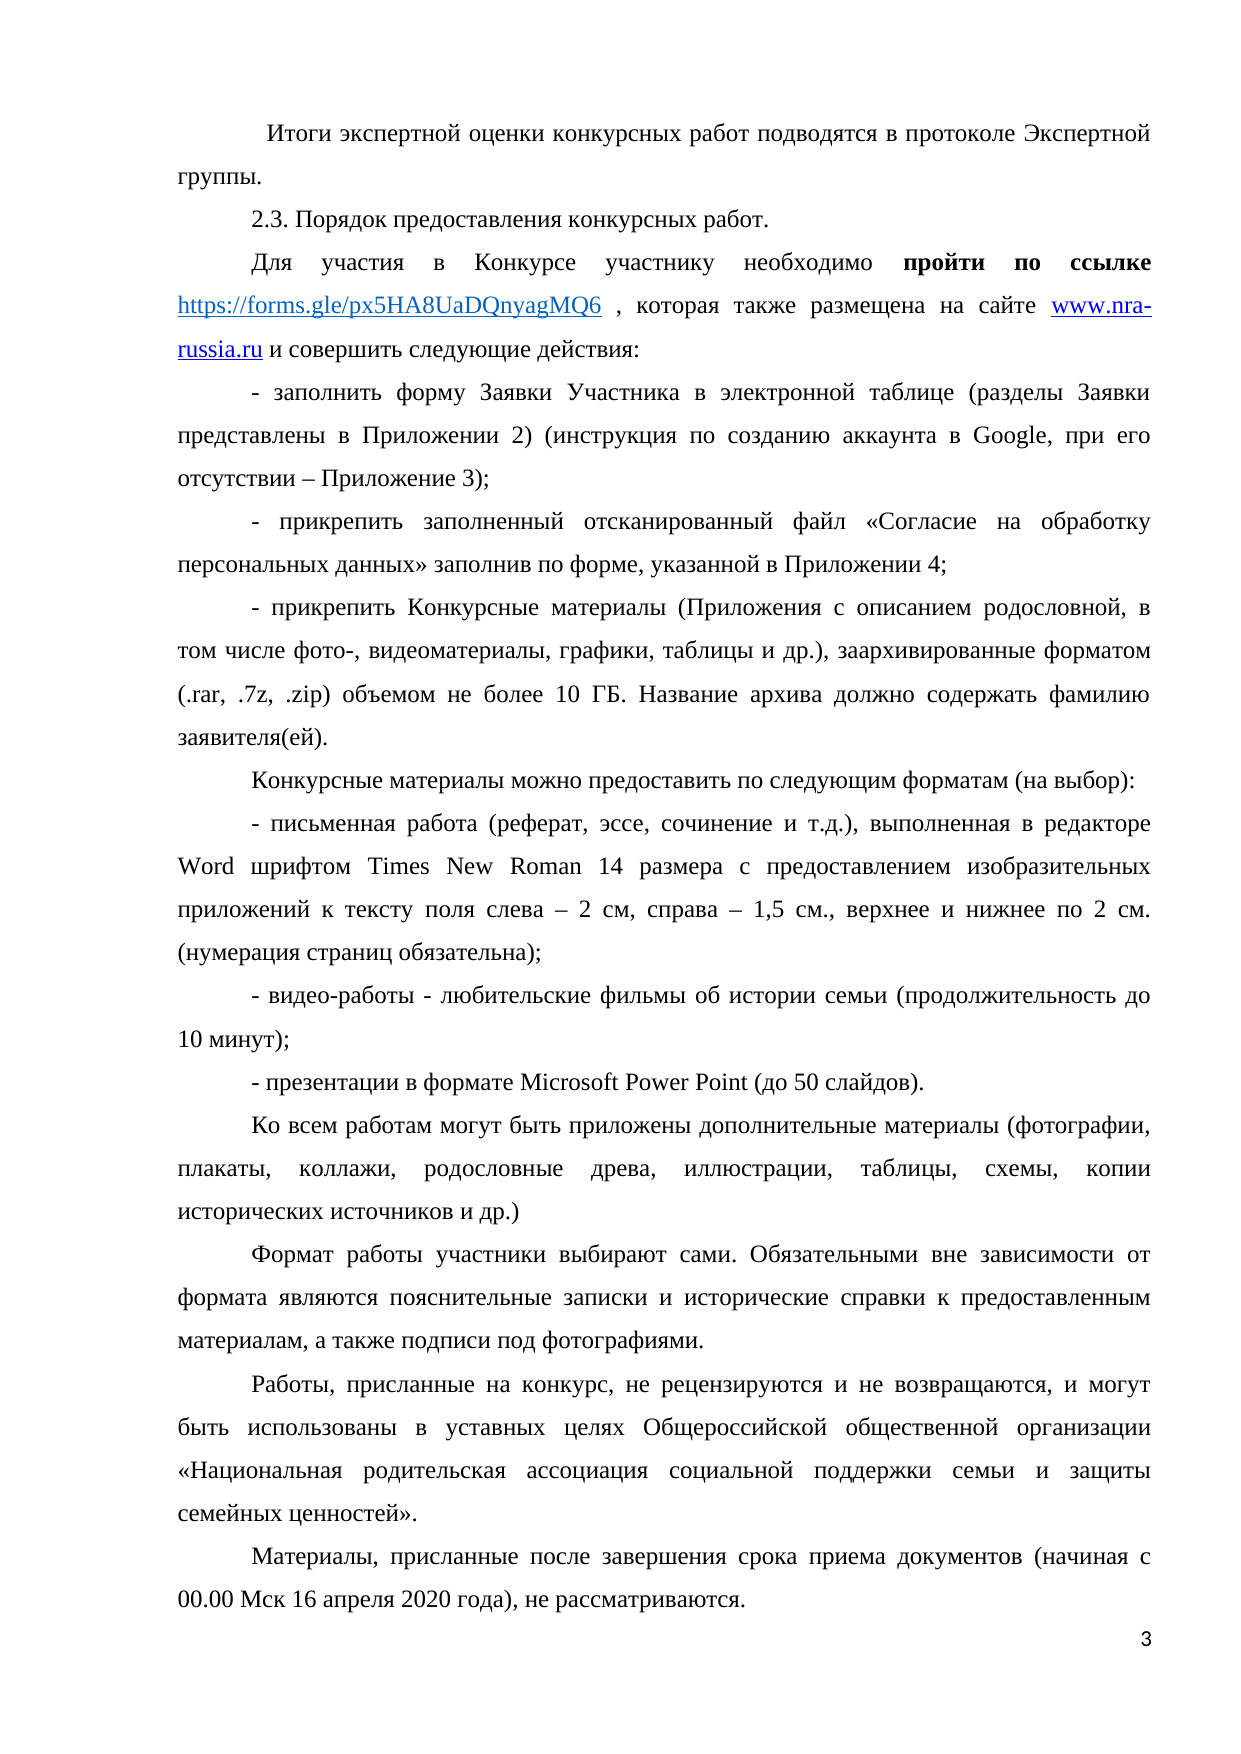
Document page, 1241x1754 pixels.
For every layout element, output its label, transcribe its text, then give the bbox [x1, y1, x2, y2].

text Работы, присланные на конкурс, не рецензируются и не возвращаются, и могут быть использованы в уставных целях Общероссийской общественной организации «Национальная родительская ассоциация социальной поддержки семьи и защиты семейных ценностей». [177, 1369, 1152, 1527]
text - заполнить форму Заявки Участника в электронной таблице (разделы Заявки представлены в Приложении 2) (инструкция по созданию аккаунта в Google, при его отсутствии – Приложение 3); [177, 377, 1152, 492]
text Материалы, присланные после завершения срока приема документов (начиная с 00.00 Мск 16 апреля 2020 года), не рассматриваются. [177, 1541, 1152, 1613]
text - презентации в формате Microsoft Power Point (до 50 слайдов). [177, 1067, 1152, 1096]
text Конкурсные материалы можно предоставить по следующим форматам (на выбор): [177, 765, 1152, 794]
text Ко всем работам могут быть приложены дополнительные материалы (фотографии, плакаты, коллажи, родословные древа, иллюстрации, таблицы, схемы, копии исторических источников и др.) [177, 1110, 1152, 1225]
text Итоги экспертной оценки конкурсных работ подводятся в протоколе Экспертной группы. [177, 118, 1152, 190]
text - прикрепить заполненный отсканированный файл «Согласие на обработку персональных данных» заполнив по форме, указанной в Приложении 4; [177, 506, 1152, 578]
text - прикрепить Конкурсные материалы (Приложения с описанием родословной, в том числе фото-, видеоматериалы, графики, таблицы и др.), заархивированные форматом (.rar, .7z, .zip) объемом не более 10 ГБ. Название архива должно содержать фамилию заявителя(ей). [177, 592, 1152, 751]
text 2.3. Порядок предоставления конкурсных работ. [177, 204, 1152, 233]
text - письменная работа (реферат, эссе, сочинение и т.д.), выполненная в редакторе Word шрифтом Times New Roman 14 размера с предоставлением изобразительных приложений к тексту поля слева – 2 см, справа – 1,5 см., верхнее и нижнее по 2 см. (нумерация страниц обязательна); [177, 808, 1152, 966]
text Формат работы участники выбирают сами. Обязательными вне зависимости от формата являются пояснительные записки и исторические справки к предоставленным материалам, а также подписи под фотографиями. [177, 1239, 1152, 1354]
text Для участия в Конкурсе участнику необходимо пройти по ссылке https://forms.gle/px5HA8UaDQnyagMQ6 , которая также размещена на сайте www.nra-russia.ru и совершить следующие действия: [177, 247, 1152, 362]
text - видео-работы - любительские фильмы об истории семьи (продолжительность до 10 минут); [177, 981, 1152, 1052]
